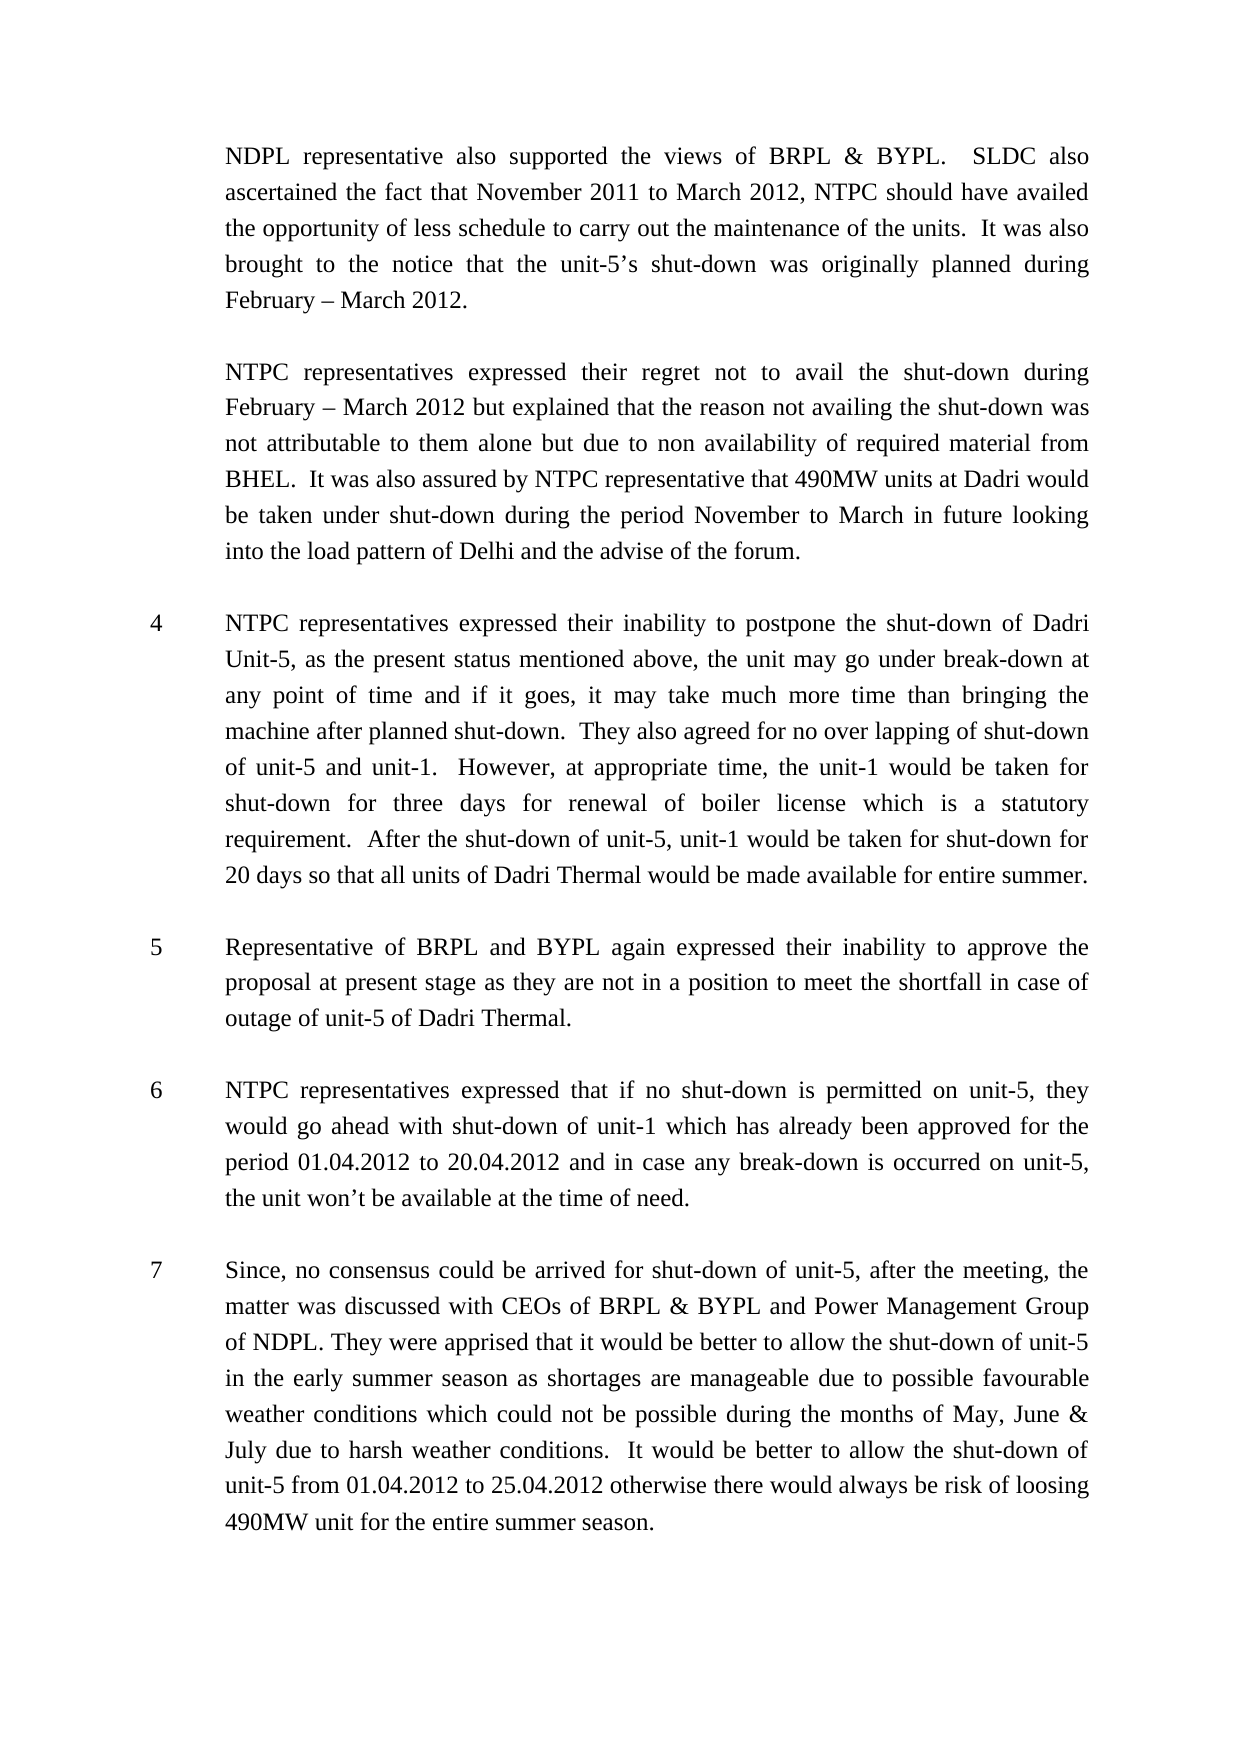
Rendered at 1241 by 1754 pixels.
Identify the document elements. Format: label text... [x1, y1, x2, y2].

text 4 NTPC representatives expressed their inability to postpone the shut-down of Dadri Unit-5, as the present status mentioned above, the unit may go under break-down at any point of time and if it goes, it may take much more time than bringing the machine after planned shut-down. They also agreed for no over lapping of shut-down of unit-5 and unit-1. However, at appropriate time, the unit-1 would be taken for shut-down for three days for renewal of boiler license which is a statutory requirement. After the shut-down of unit-5, unit-1 would be taken for shut-down for 20 days so that all units of Dadri Thermal would be made available for entire summer. [150, 608, 1090, 888]
text 5 Representative of BRPL and BYPL again expressed their inability to approve the proposal at present stage as they are not in a position to meet the shortfall in case of outage of unit-5 of Dadri Thermal. [150, 932, 1090, 1032]
text NTPC representatives expressed their regret not to avail the shut-down during February – March 2012 but explained that the reason not availing the shut-down was not attributable to them alone but due to non availability of required material from BHEL. It was also assured by NTPC representative that 490MW units at Dadri would be taken under shut-down during the period November to March in future looking into the load pattern of Delhi and the advise of the forum. [225, 357, 1090, 565]
text 7 Since, no consensus could be arrived for shut-down of unit-5, after the meeting, the matter was discussed with CEOs of BRPL & BYPL and Power Management Group of NDPL. They were apprised that it would be better to allow the shut-down of unit-5 in the early summer season as shortages are manageable due to possible favourable weather conditions which could not be possible during the months of May, June & July due to harsh weather conditions. It would be better to allow the shut-down of unit-5 from 01.04.2012 to 25.04.2012 otherwise there would always be risk of loosing 490MW unit for the entire summer season. [150, 1255, 1090, 1535]
text 6 NTPC representatives expressed that if no shut-down is permitted on unit-5, they would go ahead with shut-down of unit-1 which has already been approved for the period 01.04.2012 to 20.04.2012 and in case any break-down is occurred on unit-5, the unit won’t be available at the time of need. [150, 1075, 1090, 1212]
text NDPL representative also supported the views of BRPL & BYPL. SLDC also ascertained the fact that November 2011 to March 2012, NTPC should have availed the opportunity of less schedule to carry out the maintenance of the units. It was also brought to the notice that the unit-5’s shut-down was originally planned during February – March 2012. [150, 141, 1090, 313]
